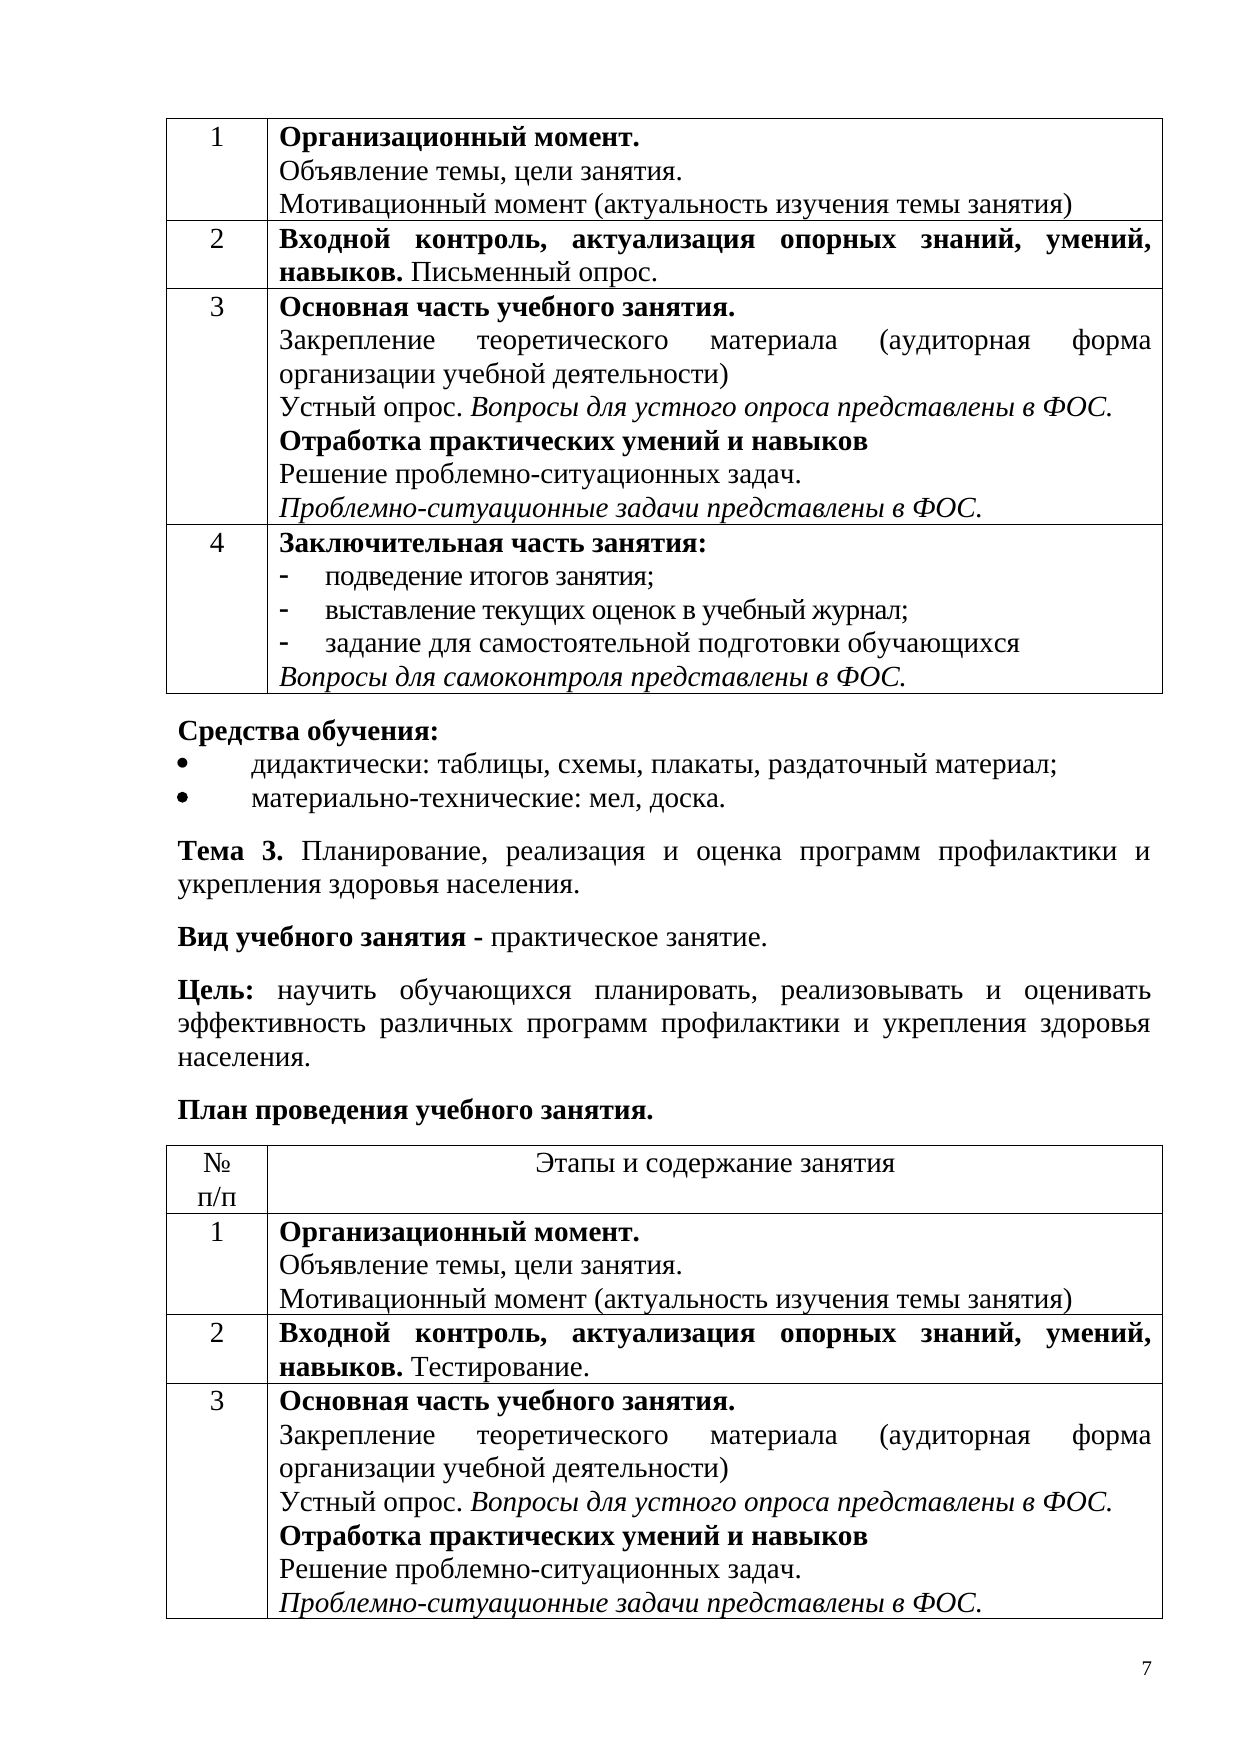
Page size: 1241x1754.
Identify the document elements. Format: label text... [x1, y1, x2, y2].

table_cell 2 [167, 1315, 267, 1382]
table_cell 4 [167, 525, 267, 693]
table_cell Основная часть учебного занятия. Закрепление теоретического материала (аудиторная форма организации учебной деятельности) Устный опрос. Вопросы для устного опроса представлены в ФОС. Отработка практических умений и навыков Решение проблемно-ситуационных задач. Проблемно-ситуационные задачи представлены в ФОС. [268, 1384, 1162, 1618]
table_cell Организационный момент. Объявление темы, цели занятия. Мотивационный момент (актуальность изучения темы занятия) [268, 119, 1162, 220]
table_header № п/п [167, 1146, 267, 1213]
table_cell Заключительная часть занятия: подведение итогов занятия; выставление текущих оценок в учебный журнал; задание для самостоятельной подготовки обучающихся Вопросы для самоконтроля представлены в ФОС. [268, 525, 1162, 693]
table_cell Организационный момент. Объявление темы, цели занятия. Мотивационный момент (актуальность изучения темы занятия) [268, 1214, 1162, 1314]
table_cell 2 [167, 221, 267, 288]
table_cell 1 [167, 1214, 267, 1314]
table_cell 3 [167, 289, 267, 524]
table_cell Основная часть учебного занятия. Закрепление теоретического материала (аудиторная форма организации учебной деятельности) Устный опрос. Вопросы для устного опроса представлены в ФОС. Отработка практических умений и навыков Решение проблемно-ситуационных задач. Проблемно-ситуационные задачи представлены в ФОС. [268, 289, 1162, 524]
list материально-технические: мел, доска. [177, 780, 1152, 814]
table_cell 3 [167, 1384, 267, 1618]
table_header Этапы и содержание занятия [268, 1146, 1162, 1213]
text Средства обучения: [177, 713, 1152, 747]
text План проведения учебного занятия. [177, 1092, 1152, 1125]
text Цель: научить обучающихся планировать, реализовывать и оценивать эффективность различных программ профилактики и укрепления здоровья населения. [177, 972, 1152, 1073]
table_cell Входной контроль, актуализация опорных знаний, умений, навыков. Тестирование. [268, 1315, 1162, 1382]
table_cell Входной контроль, актуализация опорных знаний, умений, навыков. Письменный опрос. [268, 221, 1162, 288]
text Вид учебного занятия - практическое занятие. [177, 919, 1152, 953]
table_cell 1 [167, 119, 267, 220]
list дидактически: таблицы, схемы, плакаты, раздаточный материал; [177, 747, 1152, 780]
list Тема 3. Планирование, реализация и оценка программ профилактики и укрепления здоровья населения. [177, 833, 1152, 900]
